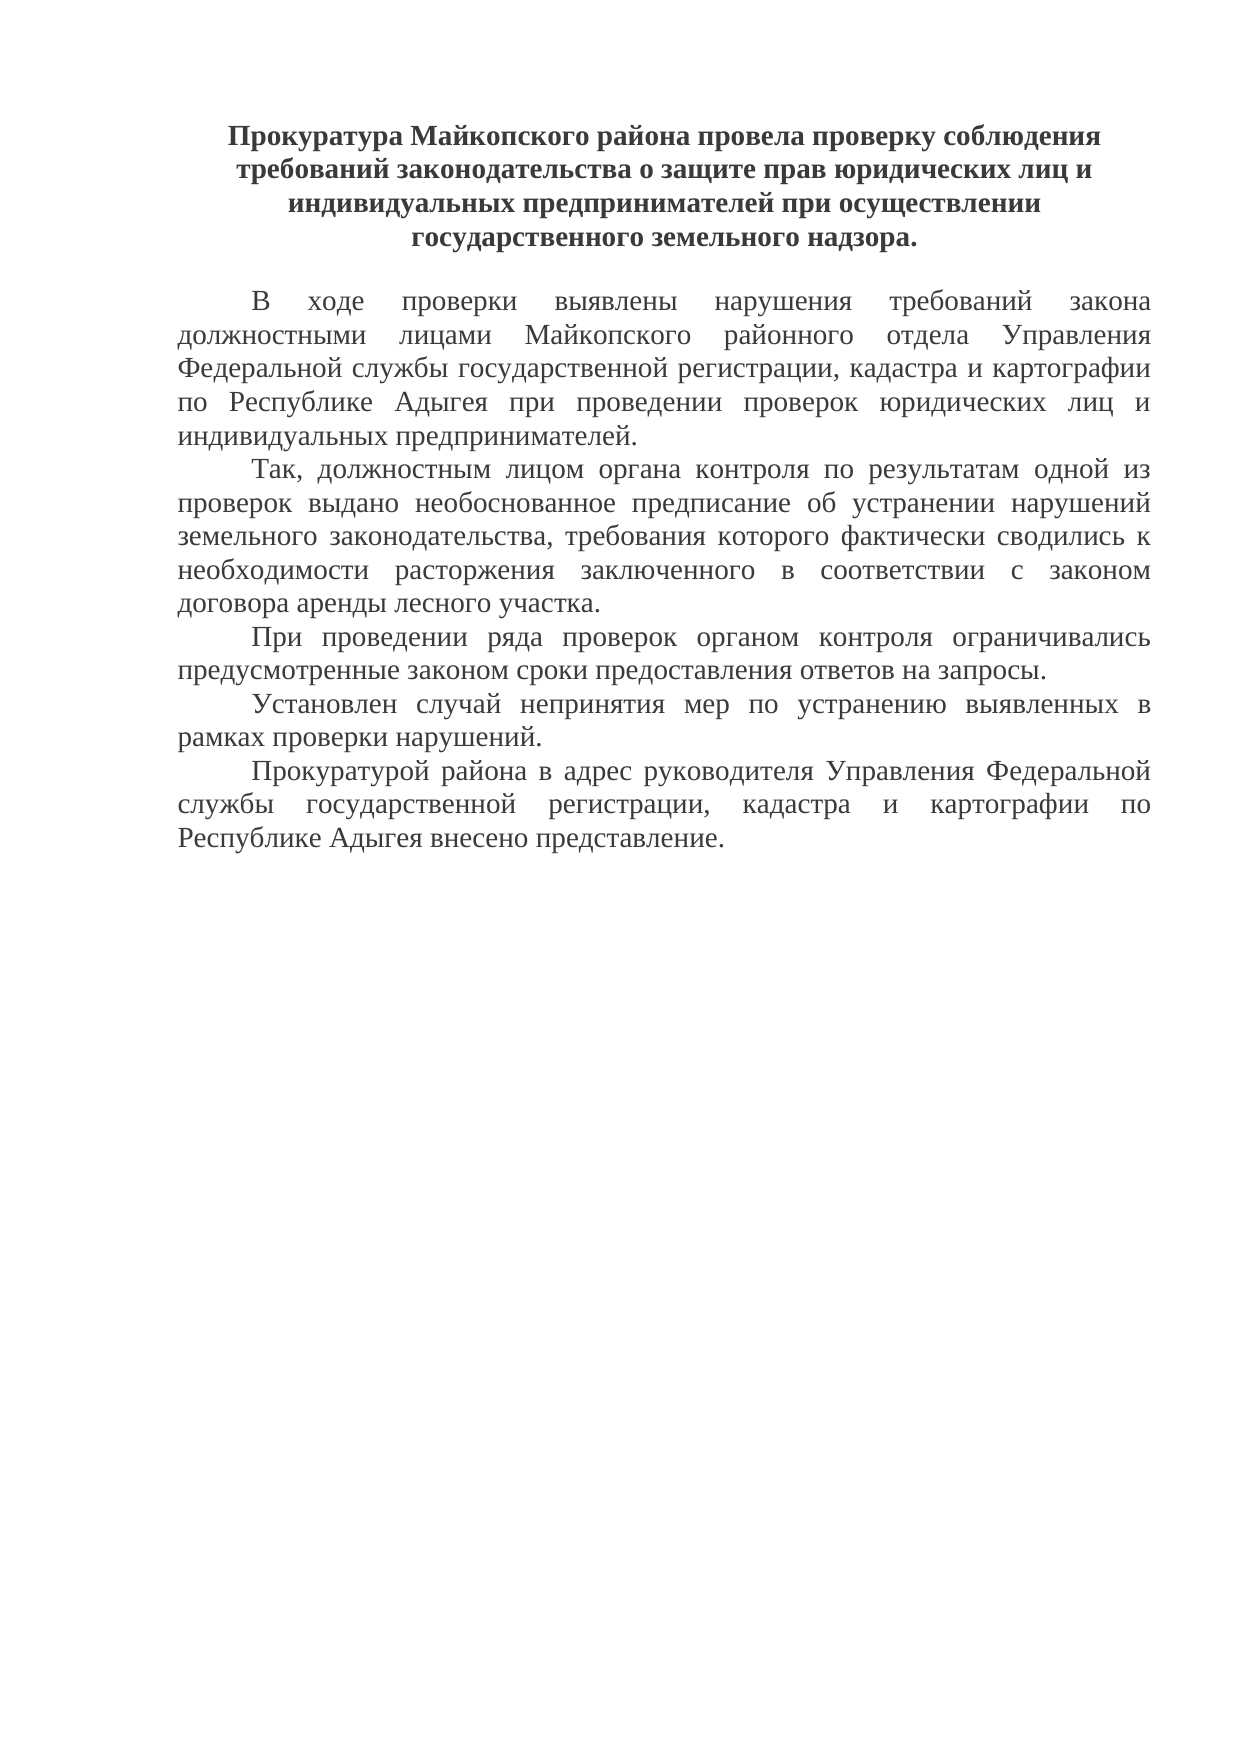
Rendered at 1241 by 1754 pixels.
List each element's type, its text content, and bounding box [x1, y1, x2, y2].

text Установлен случай непринятия мер по устранению выявленных в рамках проверки нарушений. [177, 686, 1152, 753]
text Так, должностным лицом органа контроля по результатам одной из проверок выдано необоснованное предписание об устранении нарушений земельного законодательства, требования которого фактически сводились к необходимости расторжения заключенного в соответствии с законом договора аренды лесного участка. [177, 451, 1152, 619]
text Прокуратурой района в адрес руководителя Управления Федеральной службы государственной регистрации, кадастра и картографии по Республике Адыгея внесено представление. [177, 753, 1152, 854]
text В ходе проверки выявлены нарушения требований закона должностными лицами Майкопского районного отдела Управления Федеральной службы государственной регистрации, кадастра и картографии по Республике Адыгея при проведении проверок юридических лиц и индивидуальных предпринимателей. [177, 283, 1152, 451]
text Прокуратура Майкопского района провела проверку соблюдения требований законодательства о защите прав юридических лиц и индивидуальных предпринимателей при осуществлении государственного земельного надзора. [177, 118, 1152, 252]
text При проведении ряда проверок органом контроля ограничивались предусмотренные законом сроки предоставления ответов на запросы. [177, 619, 1152, 686]
